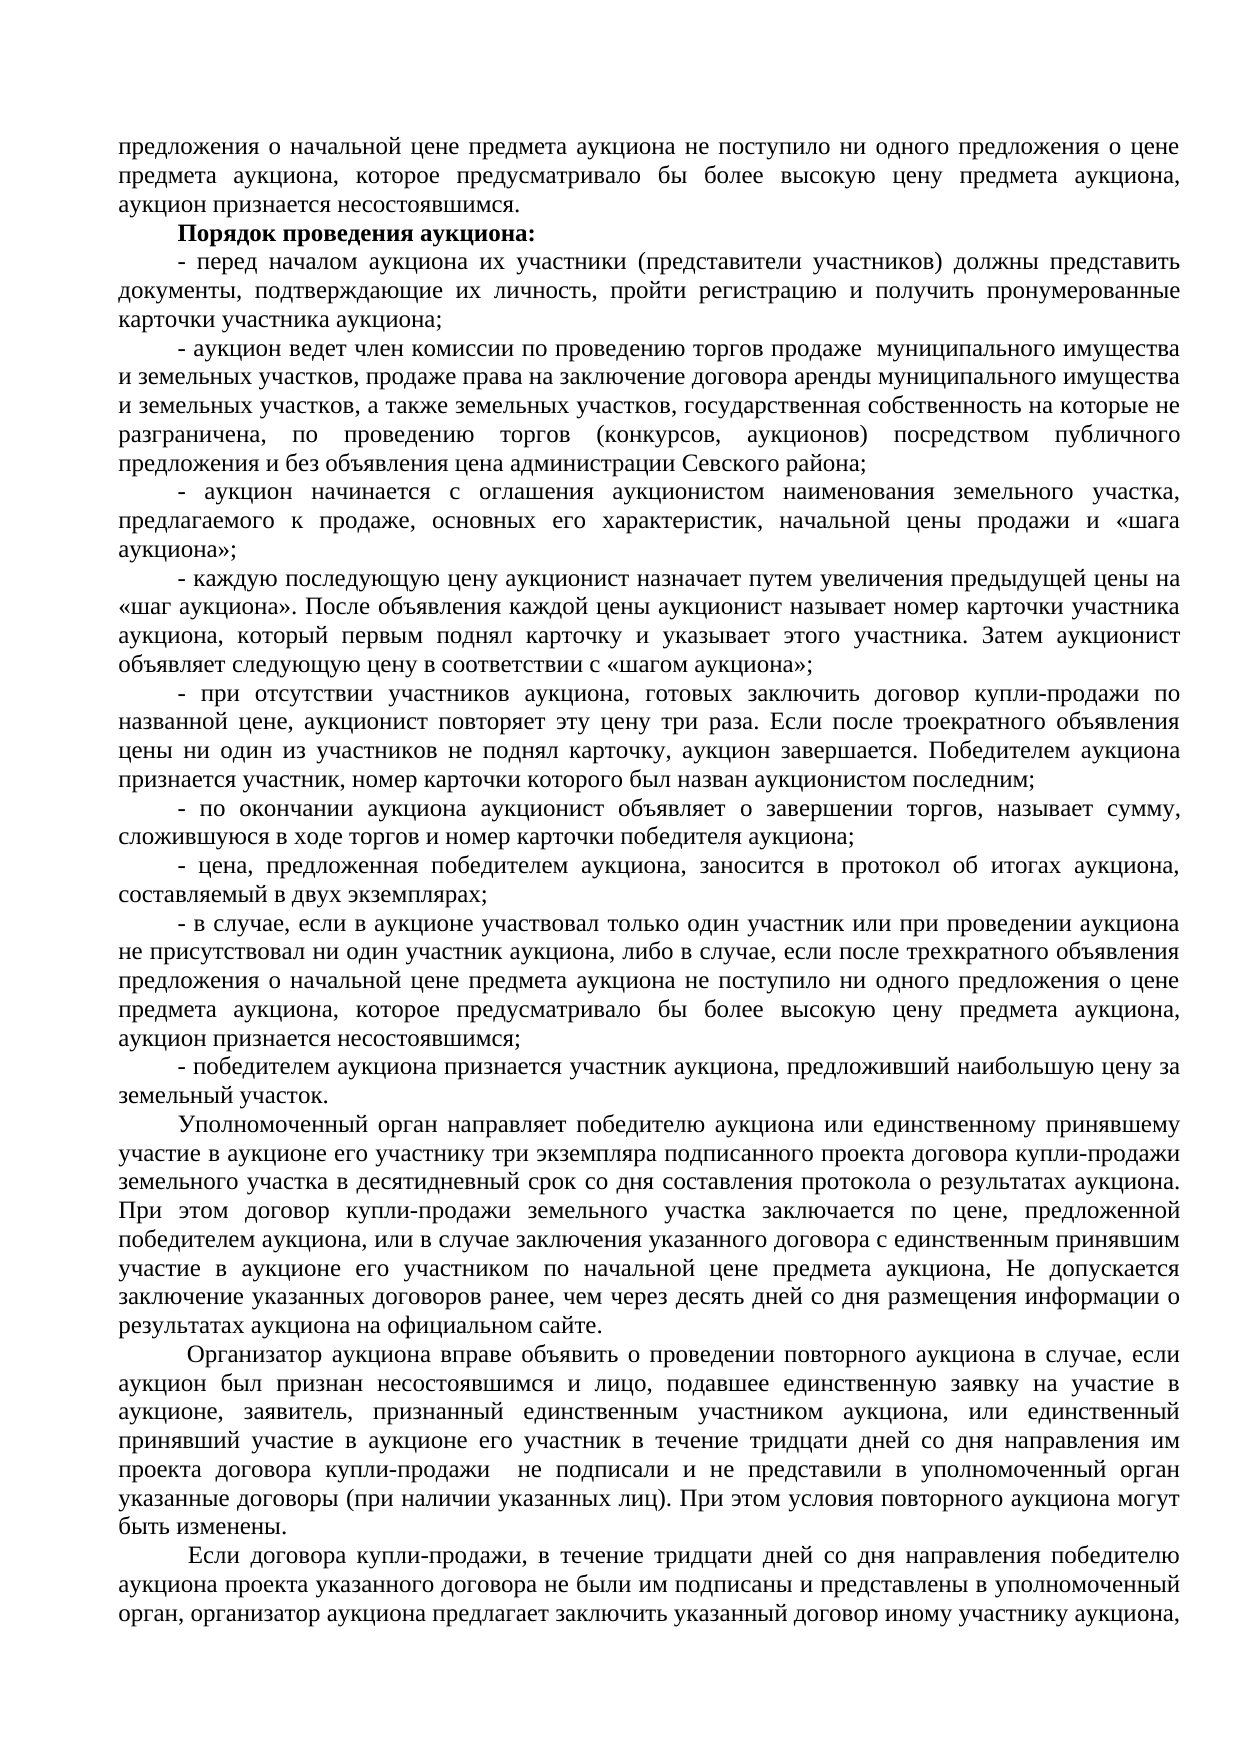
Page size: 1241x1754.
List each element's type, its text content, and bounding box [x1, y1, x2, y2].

text Организатор аукциона вправе объявить о проведении повторного аукциона в случае, если аукцион был признан несостоявшимся и лицо, подавшее единственную заявку на участие в аукционе, заявитель, признанный единственным участником аукциона, или единственный принявший участие в аукционе его участник в течение тридцати дней со дня направления им проекта договора купли-продажи не подписали и не представили в уполномоченный орган указанные договоры (при наличии указанных лиц). При этом условия повторного аукциона могут быть изменены. [118, 1339, 1181, 1540]
text - цена, предложенная победителем аукциона, заносится в протокол об итогах аукциона, составляемый в двух экземплярах; [118, 850, 1181, 908]
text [118, 1540, 1181, 1626]
text - перед началом аукциона их участники (представители участников) должны представить документы, подтверждающие их личность, пройти регистрацию и получить пронумерованные карточки участника аукциона; [118, 246, 1181, 333]
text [118, 131, 1181, 218]
text - аукцион ведет член комиссии по проведению торгов продаже муниципального имущества и земельных участков, продаже права на заключение договора аренды муниципального имущества и земельных участков, а также земельных участков, государственная собственность на которые не разграничена, по проведению торгов (конкурсов, аукционов) посредством публичного предложения и без объявления цена администрации Севского района; [118, 333, 1181, 476]
text - в случае, если в аукционе участвовал только один участник или при проведении аукциона не присутствовал ни один участник аукциона, либо в случае, если после трехкратного объявления предложения о начальной цене предмета аукциона не поступило ни одного предложения о цене предмета аукциона, которое предусматривало бы более высокую цену предмета аукциона, аукцион признается несостоявшимся; [118, 908, 1181, 1051]
text - по окончании аукциона аукционист объявляет о завершении торгов, называет сумму, сложившуюся в ходе торгов и номер карточки победителя аукциона; [118, 793, 1181, 850]
text - при отсутствии участников аукциона, готовых заключить договор купли-продажи по названной цене, аукционист повторяет эту цену три раза. Если после троекратного объявления цены ни один из участников не поднял карточку, аукцион завершается. Победителем аукциона признается участник, номер карточки которого был назван аукционистом последним; [118, 678, 1181, 793]
text Уполномоченный орган направляет победителю аукциона или единственному принявшему участие в аукционе его участнику три экземпляра подписанного проекта договора купли-продажи земельного участка в десятидневный срок со дня составления протокола о результатах аукциона. При этом договор купли-продажи земельного участка заключается по цене, предложенной победителем аукциона, или в случае заключения указанного договора с единственным принявшим участие в аукционе его участником по начальной цене предмета аукциона, Не допускается заключение указанных договоров ранее, чем через десять дней со дня размещения информации о результатах аукциона на официальном сайте. [118, 1109, 1181, 1339]
text - победителем аукциона признается участник аукциона, предложивший наибольшую цену за земельный участок. [118, 1051, 1181, 1109]
text - каждую последующую цену аукционист назначает путем увеличения предыдущей цены на «шаг аукциона». После объявления каждой цены аукционист называет номер карточки участника аукциона, который первым поднял карточку и указывает этого участника. Затем аукционист объявляет следующую цену в соответствии с «шагом аукциона»; [118, 563, 1181, 678]
text Порядок проведения аукциона: [118, 218, 1181, 246]
text - аукцион начинается с оглашения аукционистом наименования земельного участка, предлагаемого к продаже, основных его характеристик, начальной цены продажи и «шага аукциона»; [118, 476, 1181, 563]
